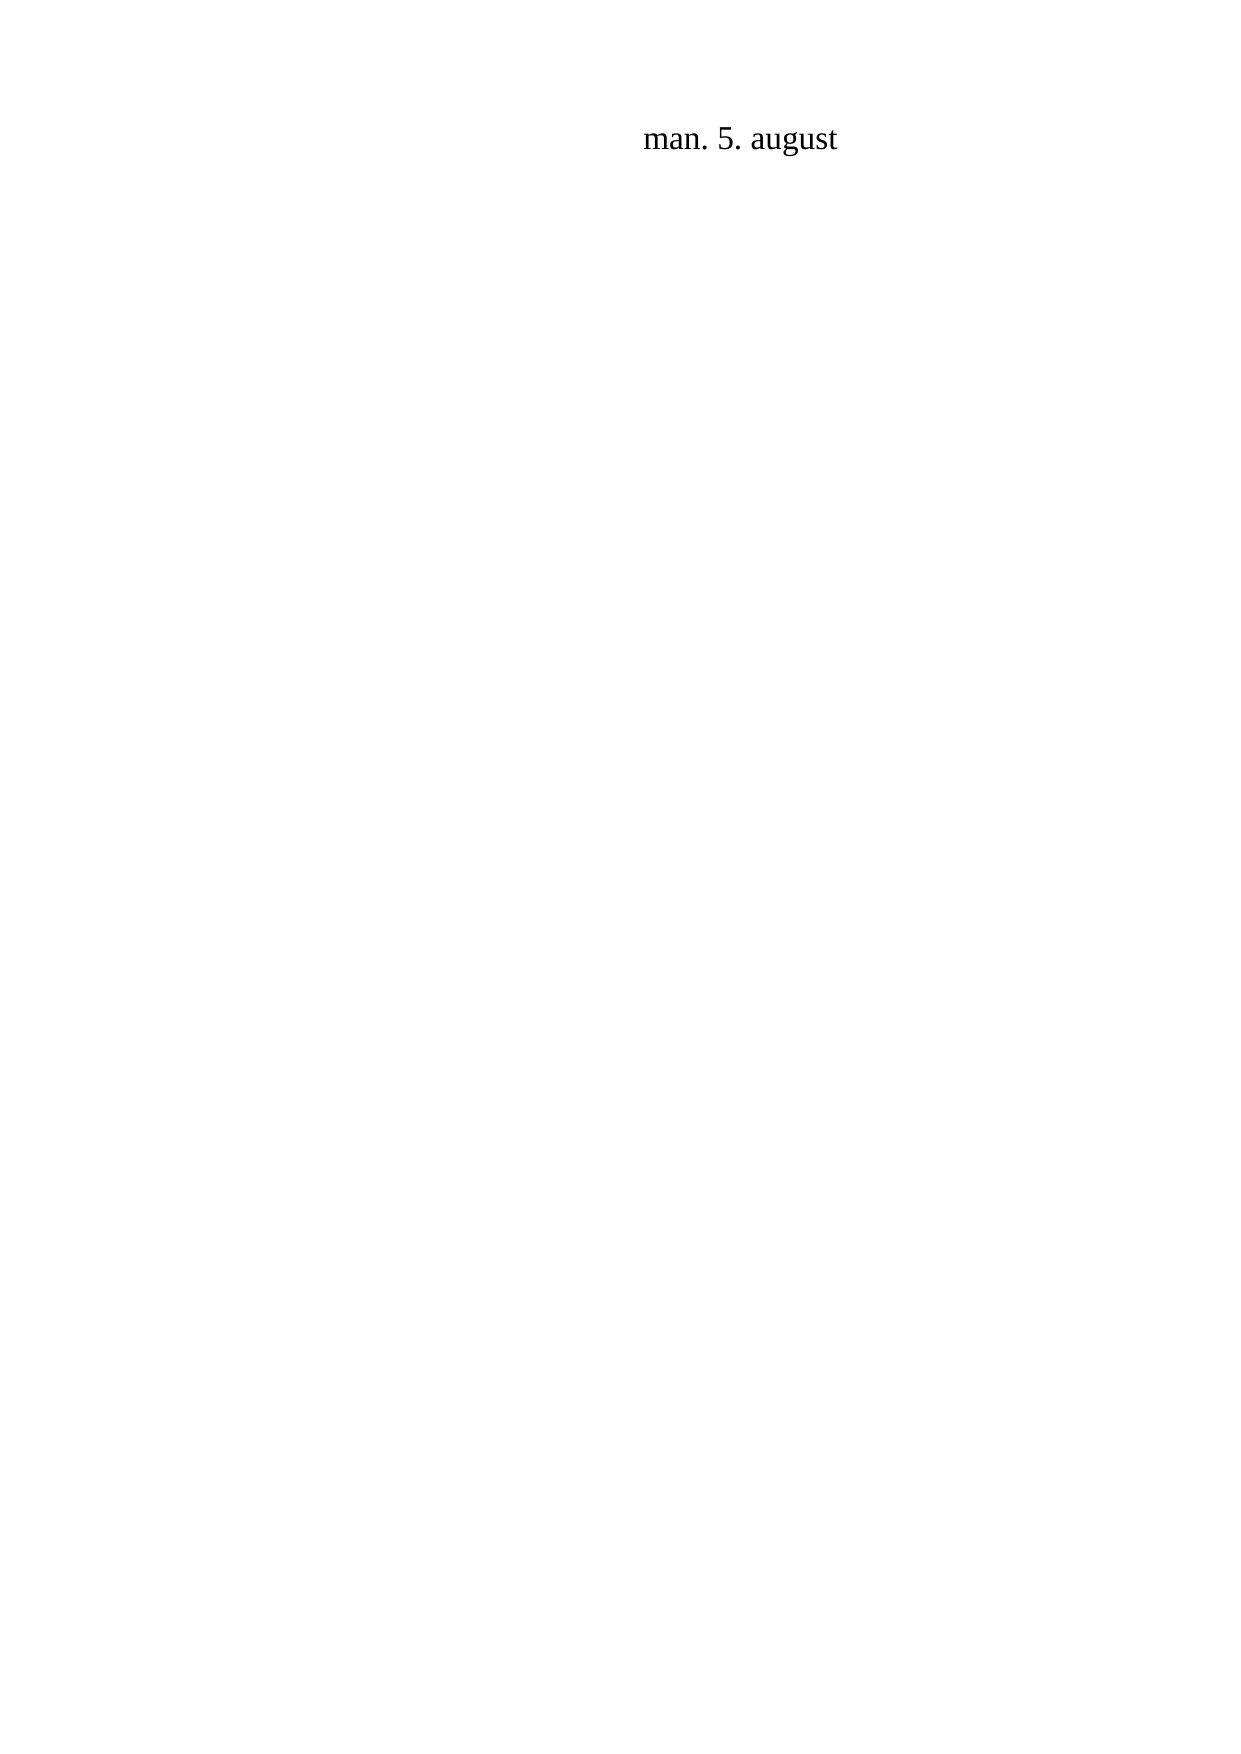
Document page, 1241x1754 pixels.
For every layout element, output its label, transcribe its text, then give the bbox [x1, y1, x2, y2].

text man. 5. august [118, 118, 1122, 156]
